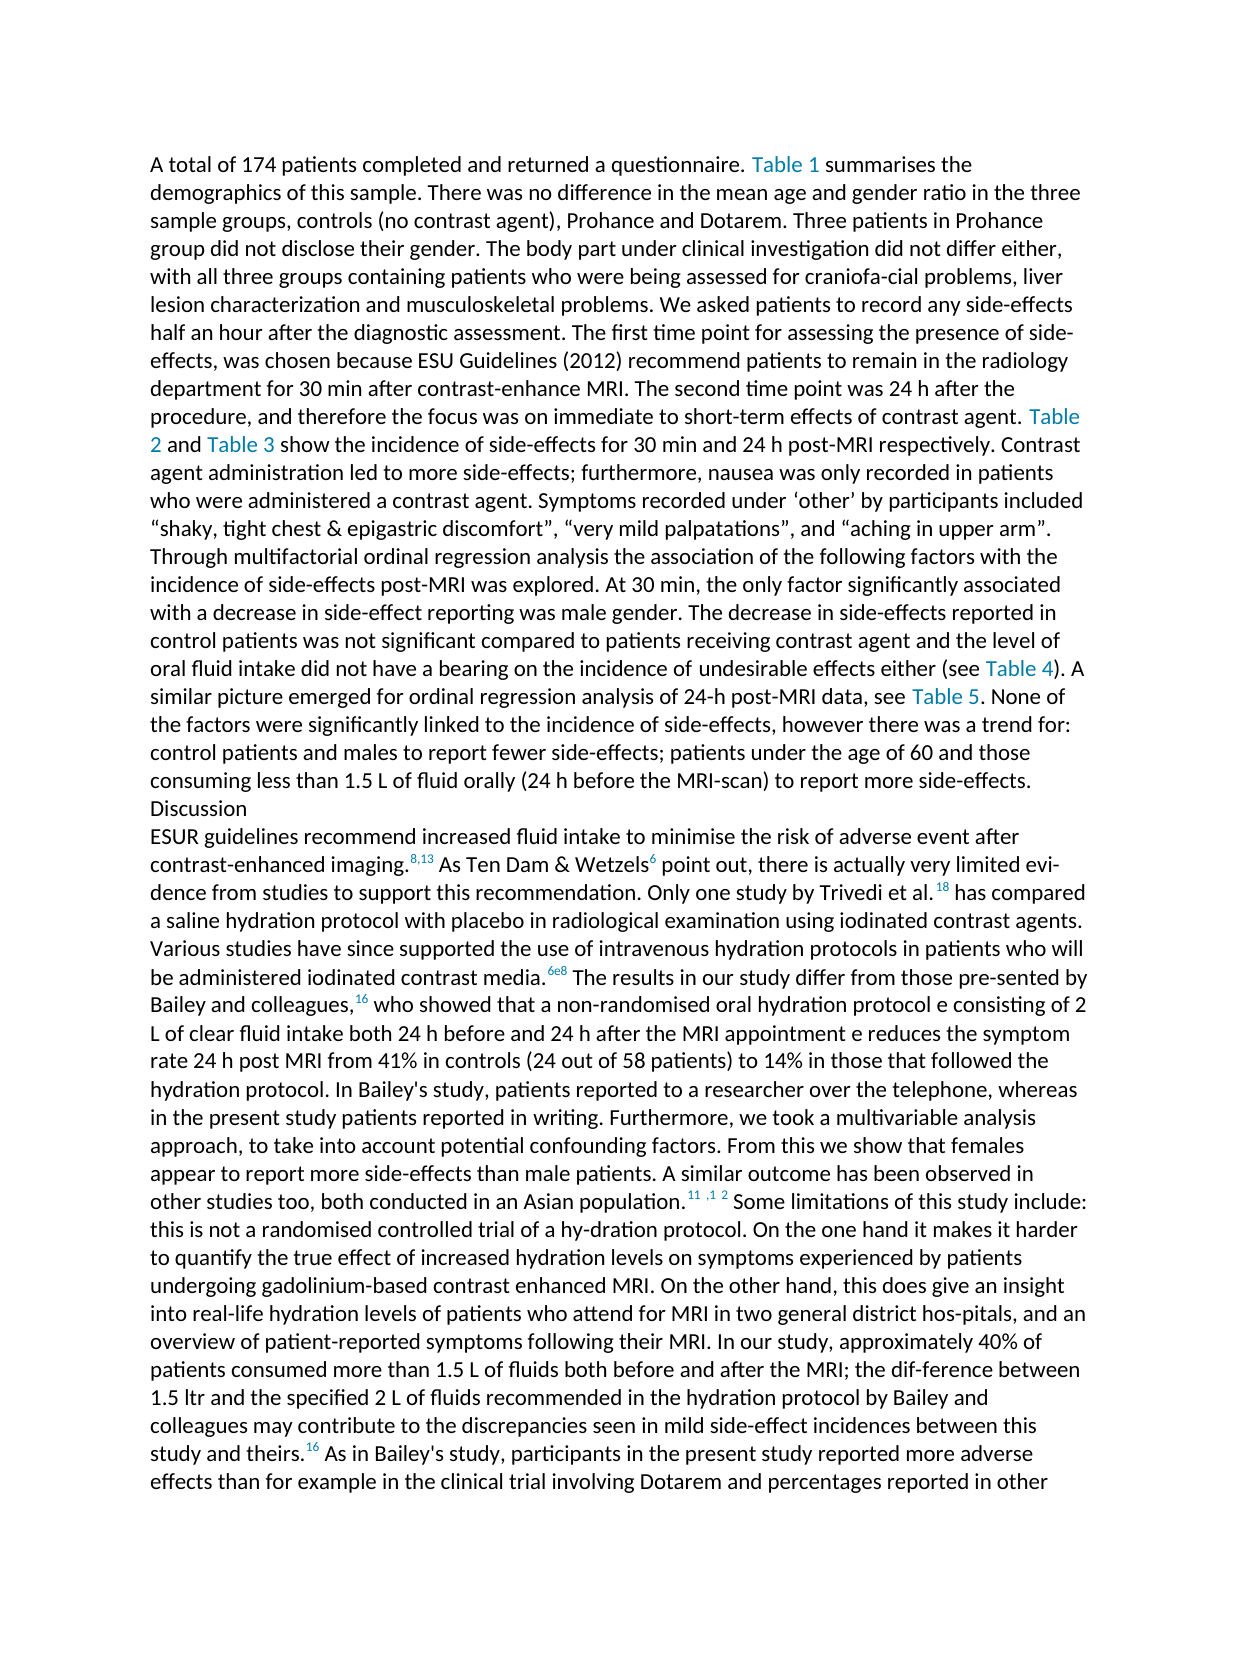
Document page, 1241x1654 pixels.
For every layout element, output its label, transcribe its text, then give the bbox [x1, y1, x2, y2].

text Through multifactorial ordinal regression analysis the association of the following factors with the incidence of side-effects post-MRI was explored. At 30 min, the only factor significantly associated with a decrease in side-effect reporting was male gender. The decrease in side-effects reported in control patients was not significant compared to patients receiving contrast agent and the level of oral fluid intake did not have a bearing on the incidence of undesirable effects either (see Table 4). A similar picture emerged for ordinal regression analysis of 24-h post-MRI data, see Table 5. None of the factors were significantly linked to the incidence of side-effects, however there was a trend for: control patients and males to report fewer side-effects; patients under the age of 60 and those consuming less than 1.5 L of fluid orally (24 h before the MRI-scan) to report more side-effects. [150, 542, 1090, 794]
text A total of 174 patients completed and returned a questionnaire. Table 1 summarises the demographics of this sample. There was no difference in the mean age and gender ratio in the three sample groups, controls (no contrast agent), Prohance and Dotarem. Three patients in Prohance group did not disclose their gender. The body part under clinical investigation did not differ either, with all three groups containing patients who were being assessed for craniofa-cial problems, liver lesion characterization and musculoskeletal problems. We asked patients to record any side-effects half an hour after the diagnostic assessment. The first time point for assessing the presence of side-effects, was chosen because ESU Guidelines (2012) recommend patients to remain in the radiology department for 30 min after contrast-enhance MRI. The second time point was 24 h after the procedure, and therefore the focus was on immediate to short-term effects of contrast agent. Table 2 and Table 3 show the incidence of side-effects for 30 min and 24 h post-MRI respectively. Contrast agent administration led to more side-effects; furthermore, nausea was only recorded in patients who were administered a contrast agent. Symptoms recorded under ‘other’ by participants included “shaky, tight chest & epigastric discomfort”, “very mild palpatations”, and “aching in upper arm”. [150, 150, 1090, 542]
text Discussion [150, 794, 1090, 822]
